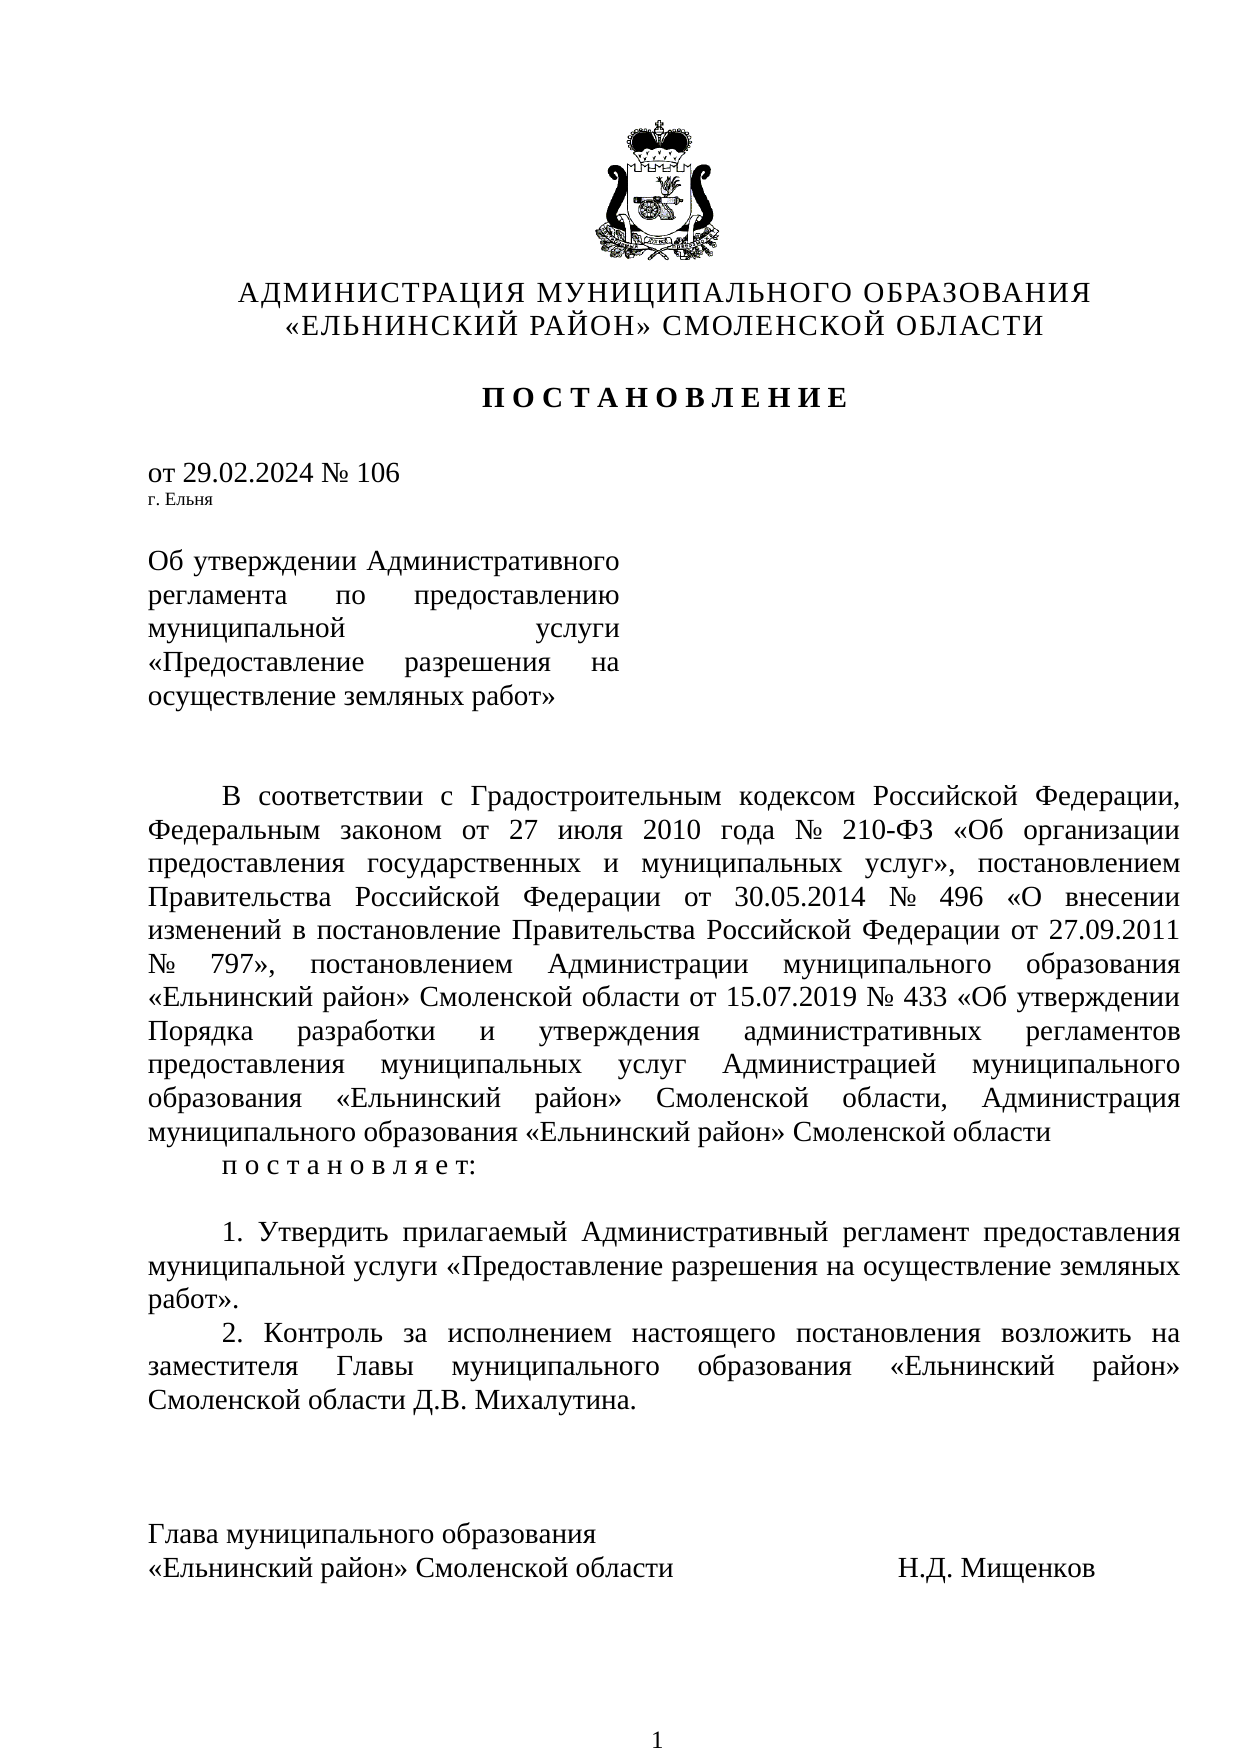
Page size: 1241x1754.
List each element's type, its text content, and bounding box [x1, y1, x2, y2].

text 2. Контроль за исполнением настоящего постановления возложить на заместителя Главы муниципального образования «Ельнинский район» Смоленской области Д.В. Михалутина. [148, 1315, 1181, 1416]
list г. Ельня [148, 488, 1050, 510]
text Об утверждении Административного регламента по предоставлению муниципальной услуги «Предоставление разрешения на осуществление земляных работ» [148, 543, 620, 711]
picture [594, 118, 720, 262]
list Глава муниципального образования [148, 1516, 1187, 1550]
list от 29.02.2024 № 106 [148, 455, 1050, 488]
list «Ельнинский район» Смоленской области Н.Д. Мищенков [148, 1550, 1187, 1583]
text В соответствии с Градостроительным кодексом Российской Федерации, Федеральным законом от 27 июля 2010 года № 210-ФЗ «Об организации предоставления государственных и муниципальных услуг», постановлением Правительства Российской Федерации от 30.05.2014 № 496 «О внесении изменений в постановление Правительства Российской Федерации от 27.09.2011 № 797», постановлением Администрации муниципального образования «Ельнинский район» Смоленской области от 15.07.2019 № 433 «Об утверждении Порядка разработки и утверждения административных регламентов предоставления муниципальных услуг Администрацией муниципального образования «Ельнинский район» Смоленской области, Администрация муниципального образования «Ельнинский район» Смоленской области [148, 778, 1181, 1147]
text п о с т а н о в л я е т: [148, 1147, 1181, 1181]
text АДМИНИСТРАЦИЯ МУНИЦИПАЛЬНОГО ОБРАЗОВАНИЯ [148, 275, 1181, 308]
text 1. Утвердить прилагаемый Административный регламент предоставления муниципальной услуги «Предоставление разрешения на осуществление земляных работ». [148, 1214, 1181, 1315]
text «ЕЛЬНИНСКИЙ РАЙОН» СМОЛЕНСКОЙ ОБЛАСТИ [148, 308, 1181, 342]
subtitle П О С Т А Н О В Л Е Н И Е [148, 380, 1181, 414]
